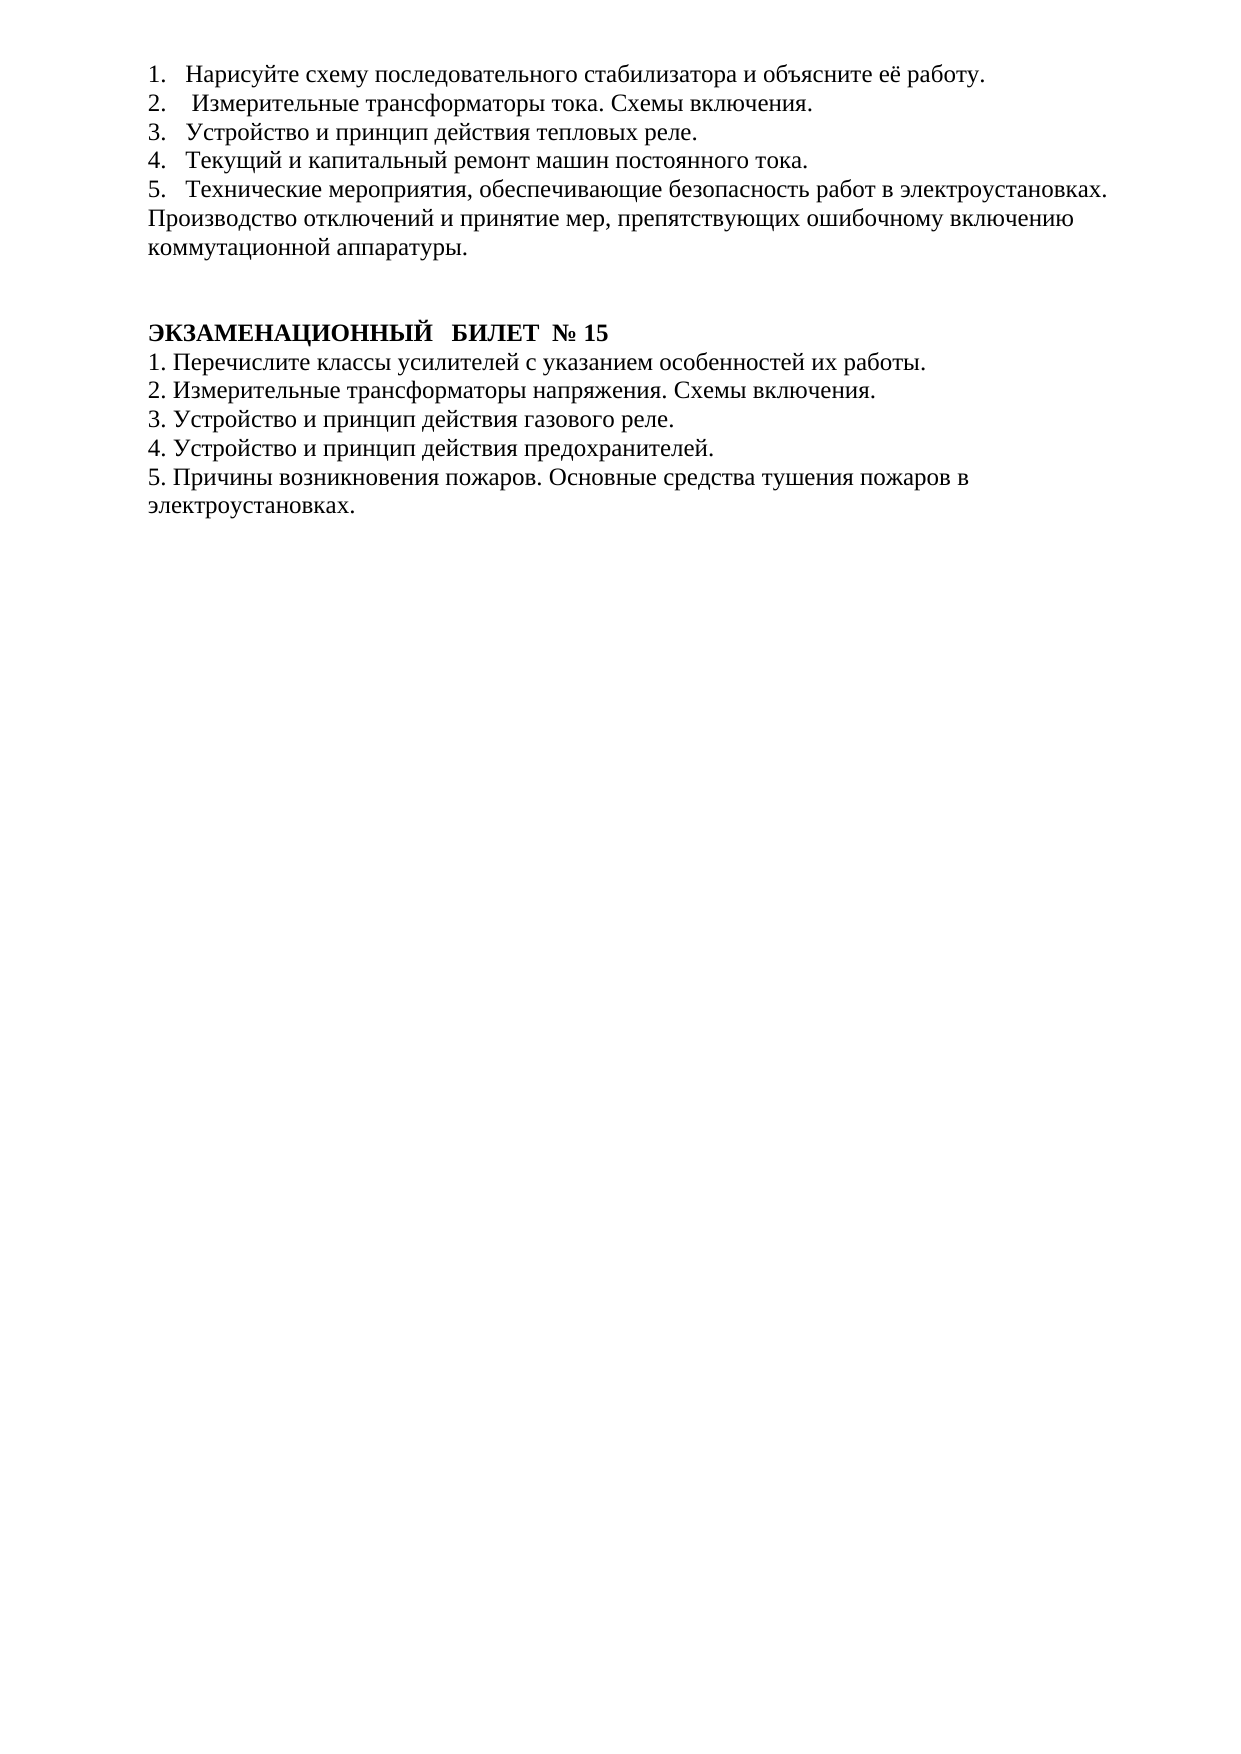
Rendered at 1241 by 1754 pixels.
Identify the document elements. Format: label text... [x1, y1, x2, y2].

list Технические мероприятия, обеспечивающие безопасность работ в электроустановках. Производство отключений и принятие мер, препятствующих ошибочному включению коммутационной аппаратуры. [148, 174, 1181, 260]
text 1. Перечислите классы усилителей с указанием особенностей их работы. [148, 347, 1181, 375]
list Устройство и принцип действия тепловых реле. [148, 117, 1181, 145]
text 2. Измерительные трансформаторы напряжения. Схемы включения. [148, 375, 1181, 404]
text 4. Устройство и принцип действия предохранителей. [148, 433, 1181, 462]
list Текущий и капитальный ремонт машин постоянного тока. [148, 145, 1181, 174]
text 5. Причины возникновения пожаров. Основные средства тушения пожаров в электроустановках. [148, 462, 1181, 519]
list Измерительные трансформаторы тока. Схемы включения. [148, 88, 1181, 117]
text ЭКЗАМЕНАЦИОННЫЙ БИЛЕТ № 15 [148, 318, 1181, 347]
list Нарисуйте схему последовательного стабилизатора и объясните её работу. [148, 59, 1181, 88]
text 3. Устройство и принцип действия газового реле. [148, 404, 1181, 433]
